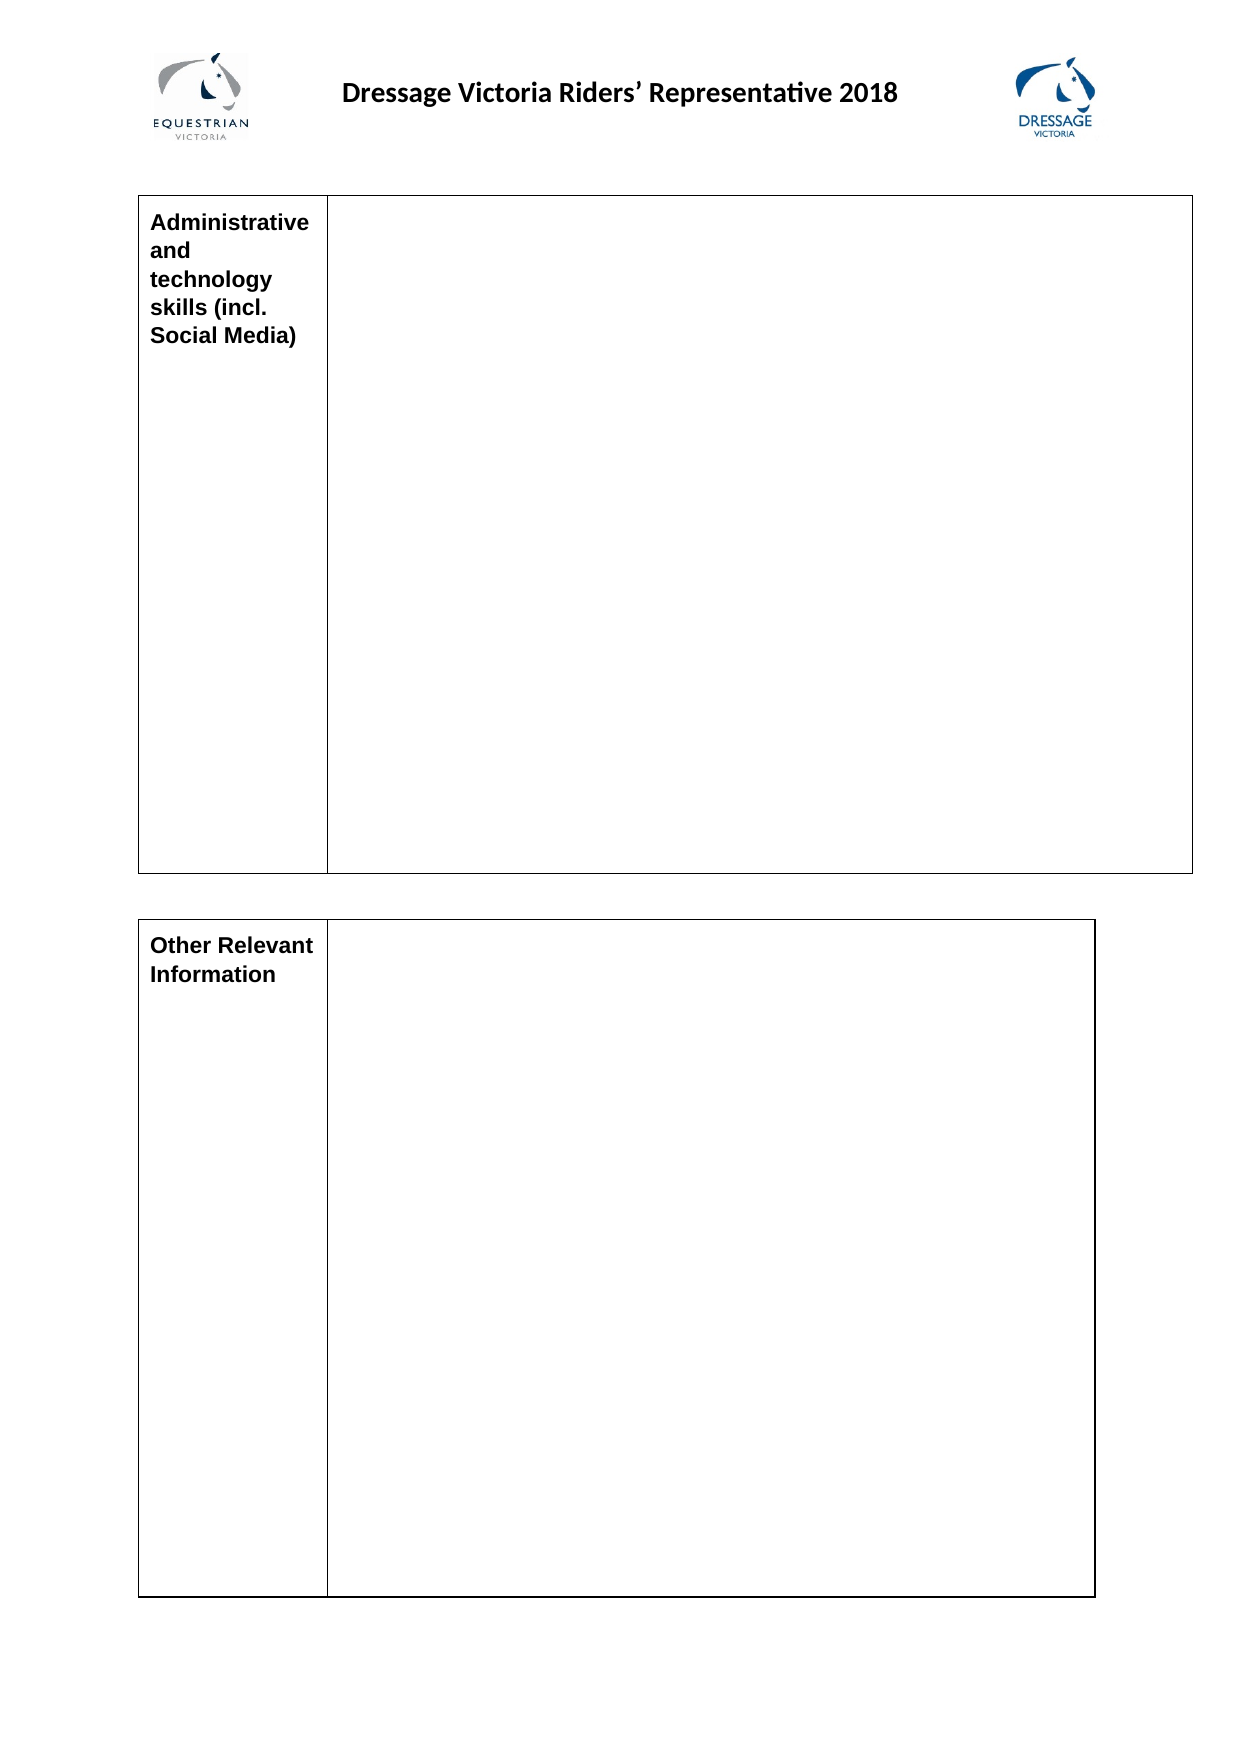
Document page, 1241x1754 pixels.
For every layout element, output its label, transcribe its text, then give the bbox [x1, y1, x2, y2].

table_header Administrative and technology skills (incl. Social Media) [139, 196, 327, 873]
picture [150, 53, 251, 142]
table_header [328, 920, 1094, 1596]
table_header Other Relevant Information [139, 920, 327, 1596]
table_header [328, 196, 1192, 873]
picture [993, 53, 1114, 142]
